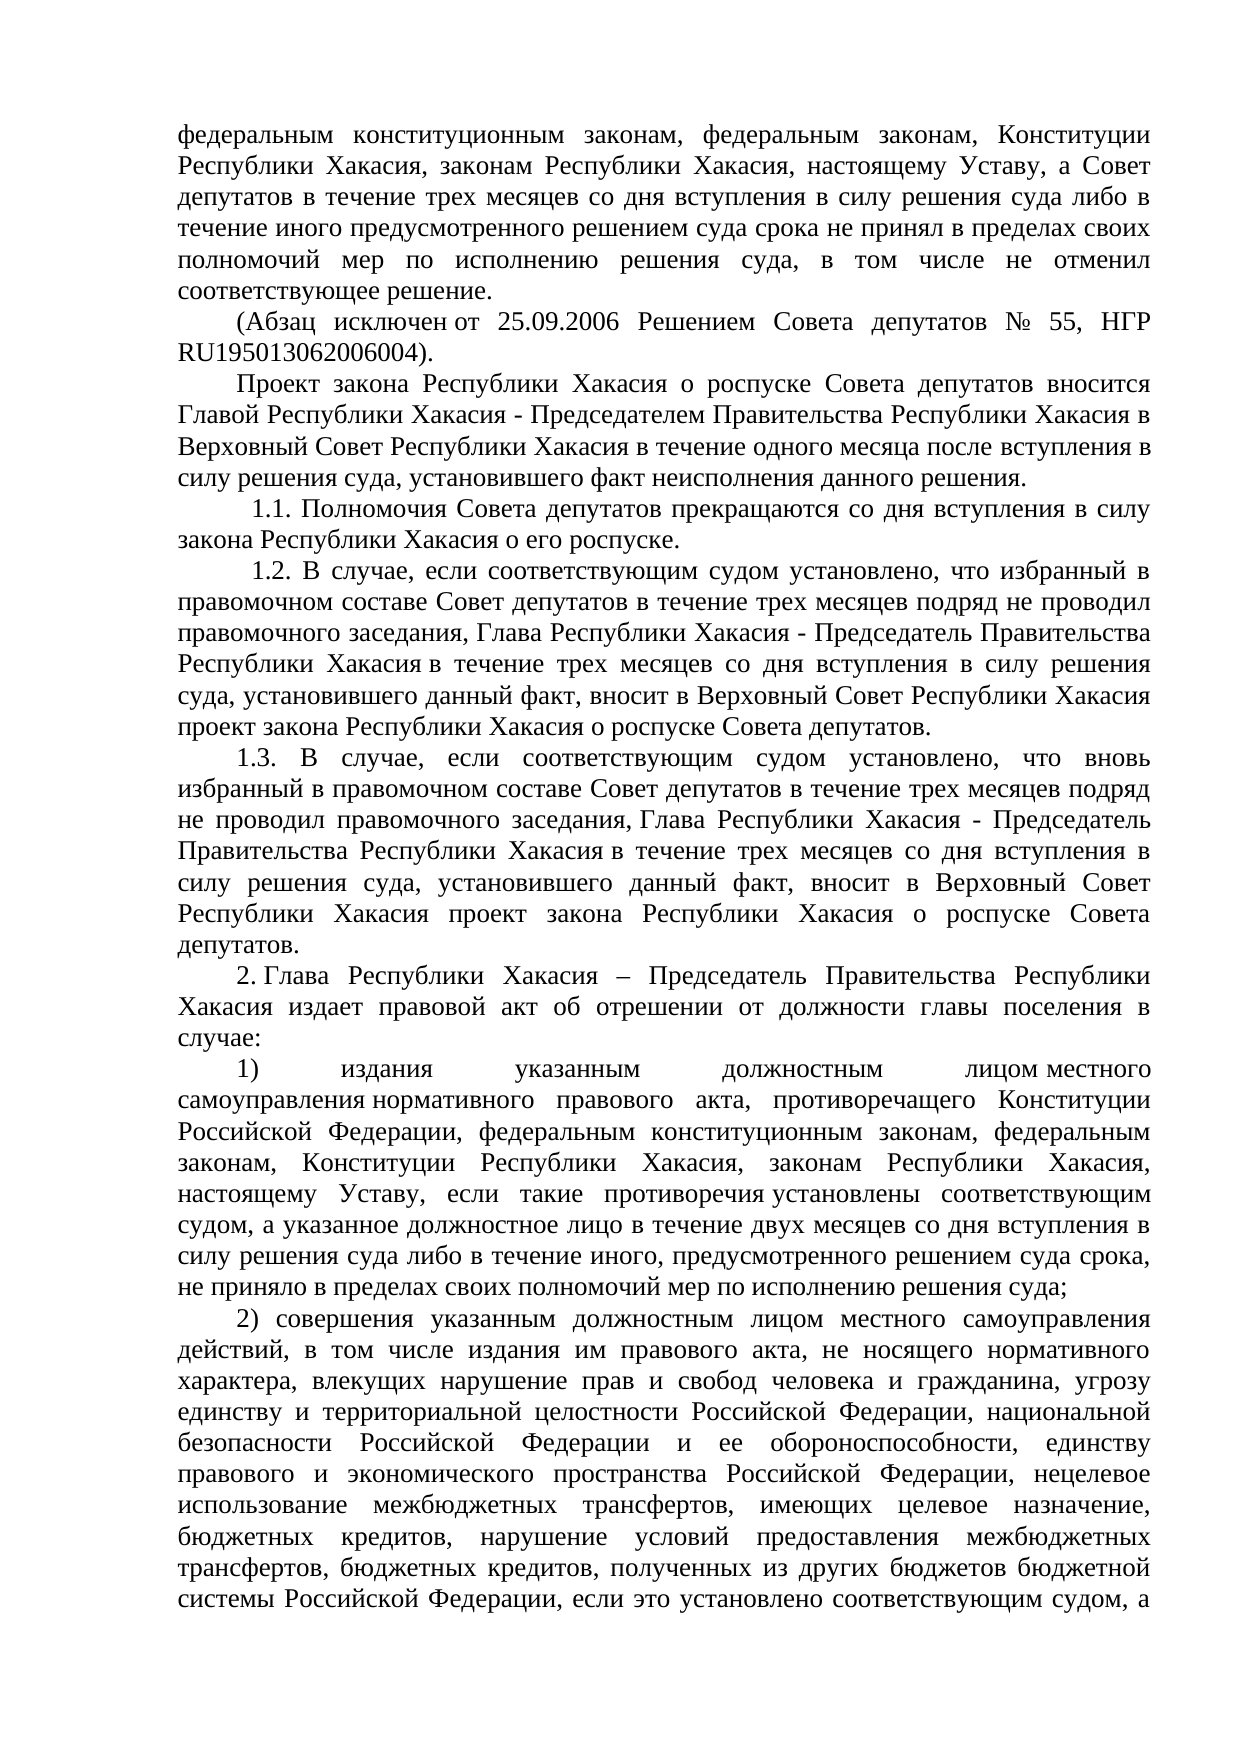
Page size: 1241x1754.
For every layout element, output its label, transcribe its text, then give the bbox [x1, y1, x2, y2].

text 1) издания указанным должностным лицом местного самоуправления нормативного правового акта, противоречащего Конституции Российской Федерации, федеральным конституционным законам, федеральным законам, Конституции Республики Хакасия, законам Республики Хакасия, настоящему Уставу, если такие противоречия установлены соответствующим судом, а указанное должностное лицо в течение двух месяцев со дня вступления в силу решения суда либо в течение иного, предусмотренного решением суда срока, не приняло в пределах своих полномочий мер по исполнению решения суда; [177, 1052, 1152, 1302]
text Проект закона Республики Хакасия о роспуске Совета депутатов вносится Главой Республики Хакасия - Председателем Правительства Республики Хакасия в Верховный Совет Республики Хакасия в течение одного месяца после вступления в силу решения суда, установившего факт неисполнения данного решения. [177, 367, 1152, 492]
text (Абзац исключен от 25.09.2006 Решением Совета депутатов № 55, НГР RU195013062006004). [177, 305, 1152, 367]
text 1.1. Полномочия Совета депутатов прекращаются со дня вступления в силу закона Республики Хакасия о его роспуске. [177, 492, 1152, 554]
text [177, 118, 1152, 305]
text 1.3. В случае, если соответствующим судом установлено, что вновь избранный в правомочном составе Совет депутатов в течение трех месяцев подряд не проводил правомочного заседания, Глава Республики Хакасия - Председатель Правительства Республики Хакасия в течение трех месяцев со дня вступления в силу решения суда, установившего данный факт, вносит в Верховный Совет Республики Хакасия проект закона Республики Хакасия о роспуске Совета депутатов. [177, 741, 1152, 959]
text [177, 1302, 1152, 1613]
text 2. Глава Республики Хакасия – Председатель Правительства Республики Хакасия издает правовой акт об отрешении от должности главы поселения в случае: [177, 959, 1152, 1052]
text 1.2. В случае, если соответствующим судом установлено, что избранный в правомочном составе Совет депутатов в течение трех месяцев подряд не проводил правомочного заседания, Глава Республики Хакасия - Председатель Правительства Республики Хакасия в течение трех месяцев со дня вступления в силу решения суда, установившего данный факт, вносит в Верховный Совет Республики Хакасия проект закона Республики Хакасия о роспуске Совета депутатов. [177, 554, 1152, 741]
